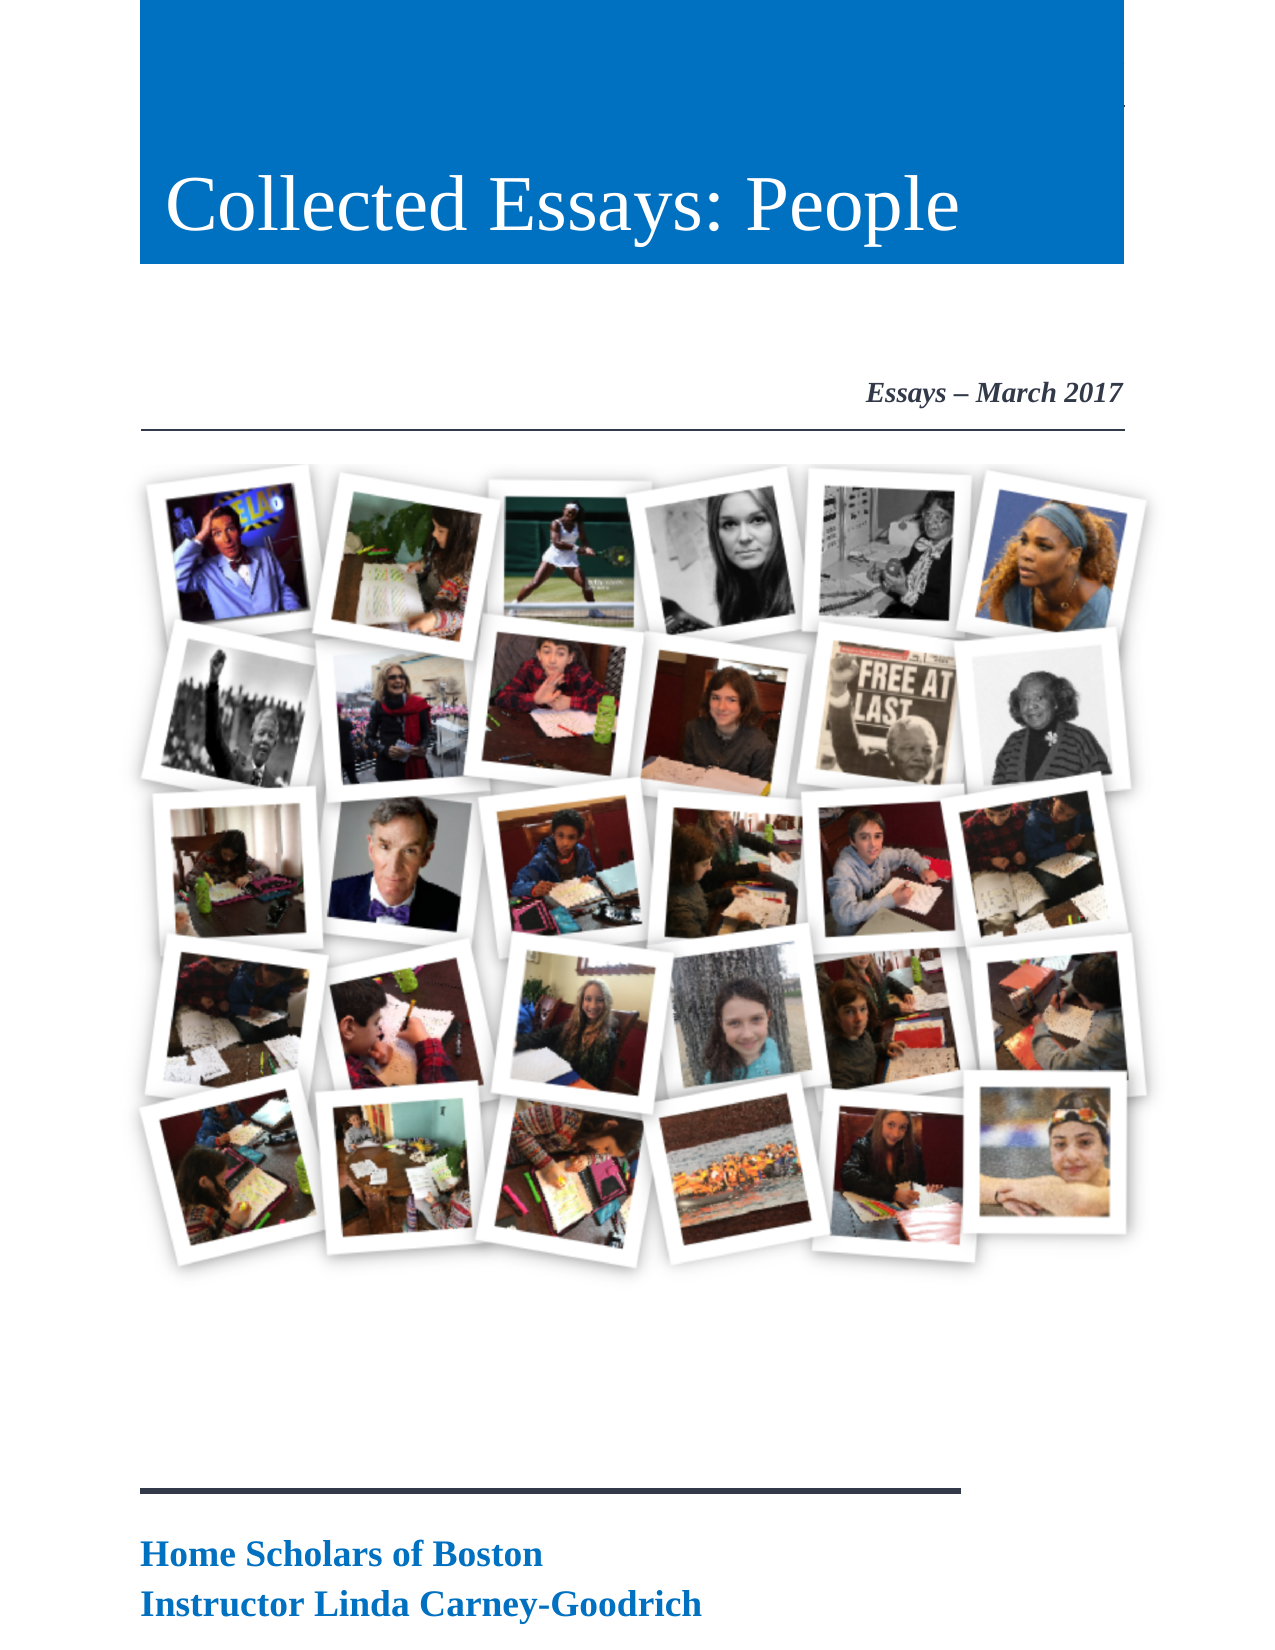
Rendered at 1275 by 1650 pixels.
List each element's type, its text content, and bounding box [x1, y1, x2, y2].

text Essays – March 2017 [141, 107, 1125, 429]
picture [111, 455, 1202, 1288]
